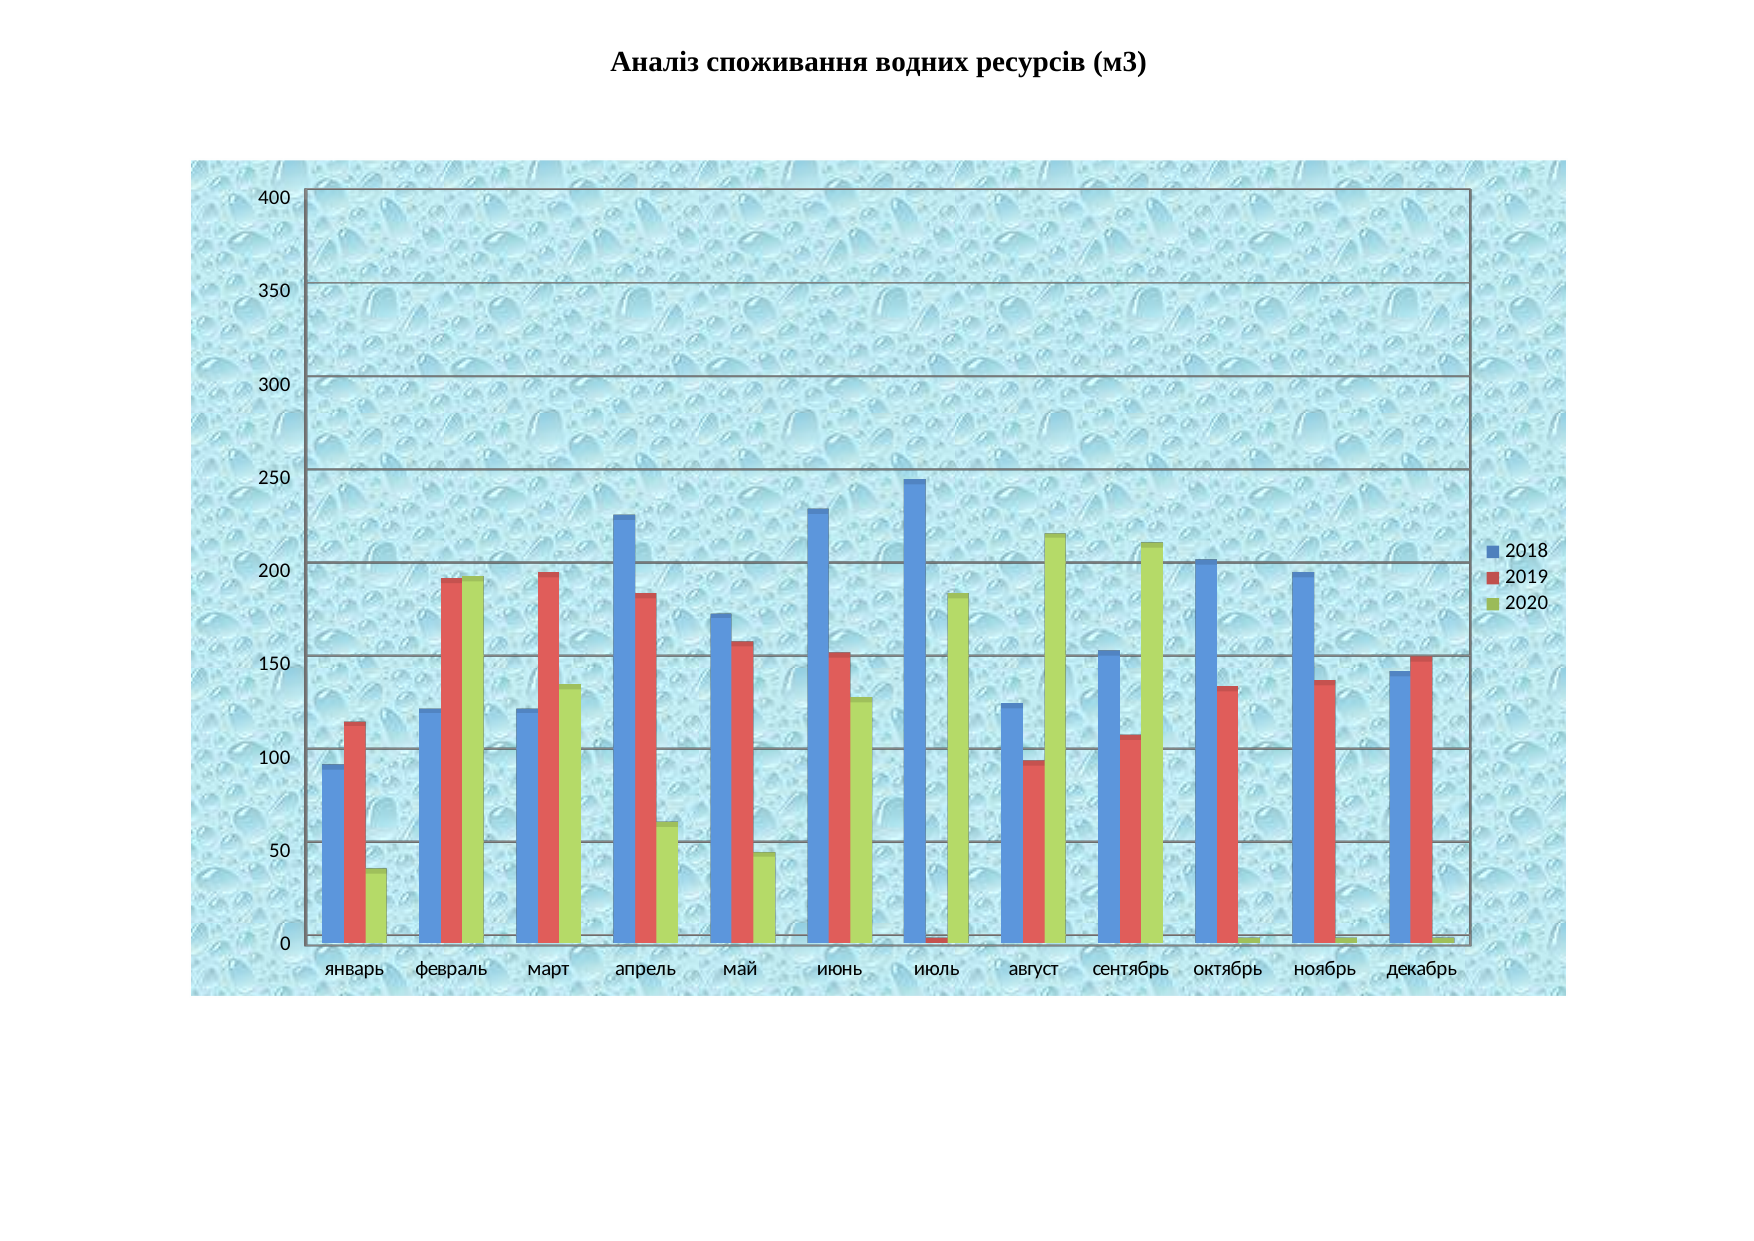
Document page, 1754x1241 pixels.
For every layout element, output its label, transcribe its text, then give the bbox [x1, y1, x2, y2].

text Аналіз споживання водних ресурсів (м3) [59, 44, 1698, 78]
